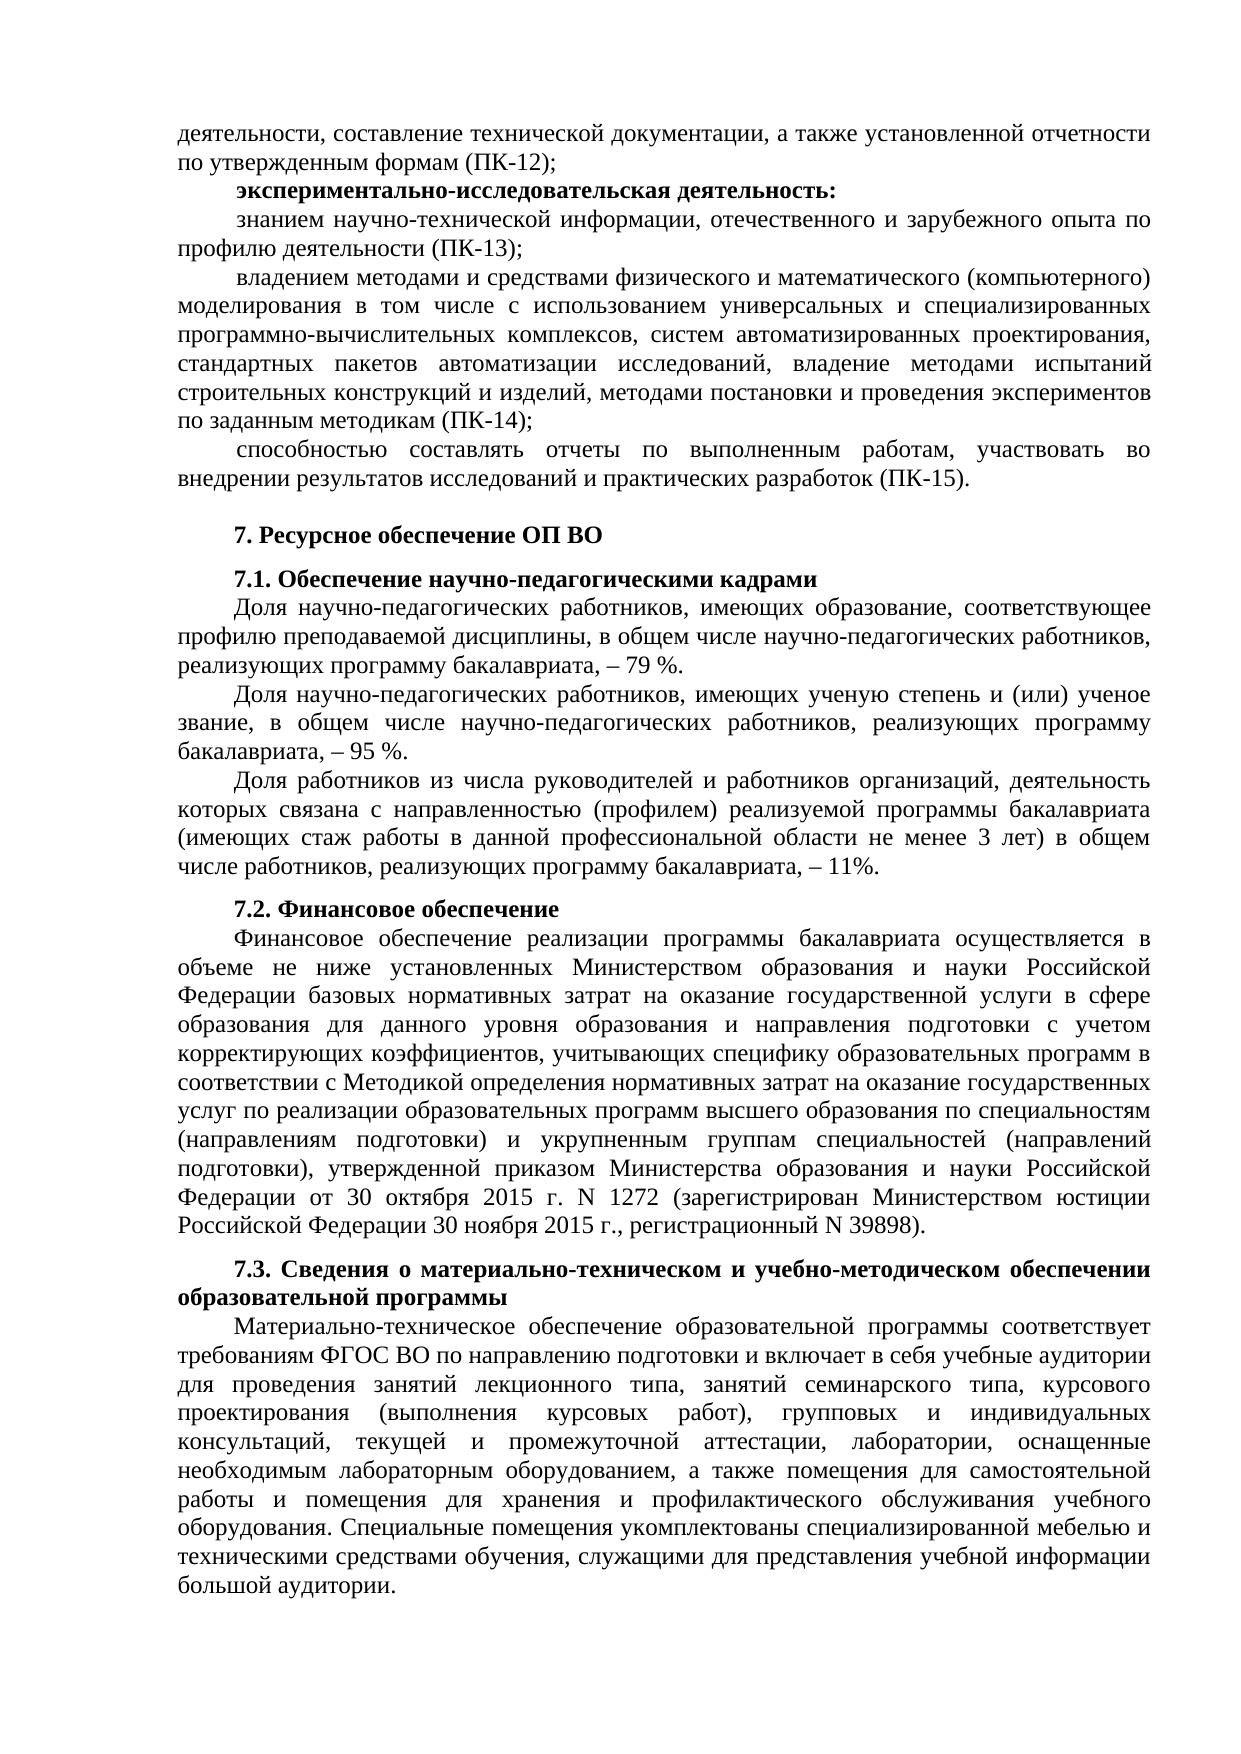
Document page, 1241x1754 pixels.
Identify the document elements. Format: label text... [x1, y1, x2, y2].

text 7. Ресурсное обеспечение ОП ВО [177, 521, 1152, 549]
text способностью составлять отчеты по выполненным работам, участвовать во внедрении результатов исследований и практических разработок (ПК-15). [177, 434, 1152, 492]
text знанием научно-технической информации, отечественного и зарубежного опыта по профилю деятельности (ПК-13); [177, 204, 1152, 262]
text Финансовое обеспечение реализации программы бакалавриата осуществляется в объеме не ниже установленных Министерством образования и науки Российской Федерации базовых нормативных затрат на оказание государственной услуги в сфере образования для данного уровня образования и направления подготовки с учетом корректирующих коэффициентов, учитывающих специфику образовательных программ в соответствии с Методикой определения нормативных затрат на оказание государственных услуг по реализации образовательных программ высшего образования по специальностям (направлениям подготовки) и укрупненным группам специальностей (направлений подготовки), утвержденной приказом Министерства образования и науки Российской Федерации от 30 октября . N 1272 (зарегистрирован Министерством юстиции Российской Федерации 30 ноября ., регистрационный N 39898). [177, 923, 1152, 1239]
text Доля научно-педагогических работников, имеющих ученую степень и (или) ученое звание, в общем числе научно-педагогических работников, реализующих программу бакалавриата, – 95 %. [177, 679, 1152, 765]
text 7.3. Сведения о материально-техническом и учебно-методическом обеспечении образовательной программы [177, 1254, 1152, 1311]
text 7.2. Финансовое обеспечение [177, 894, 1152, 923]
text Доля научно-педагогических работников, имеющих образование, соответствующее профилю преподаваемой дисциплины, в общем числе научно-педагогических работников, реализующих программу бакалавриата, – 79 %. [177, 592, 1152, 679]
text экспериментально-исследовательская деятельность: [177, 176, 1152, 204]
text Материально-техническое обеспечение образовательной программы соответствует требованиям ФГОС ВО по направлению подготовки и включает в себя учебные аудитории для проведения занятий лекционного типа, занятий семинарского типа, курсового проектирования (выполнения курсовых работ), групповых и индивидуальных консультаций, текущей и промежуточной аттестации, лаборатории, оснащенные необходимым лабораторным оборудованием, а также помещения для самостоятельной работы и помещения для хранения и профилактического обслуживания учебного оборудования. Специальные помещения укомплектованы специализированной мебелью и техническими средствами обучения, служащими для представления учебной информации большой аудитории. [177, 1311, 1152, 1599]
text владением методами и средствами физического и математического (компьютерного) моделирования в том числе с использованием универсальных и специализированных программно-вычислительных комплексов, систем автоматизированных проектирования, стандартных пакетов автоматизации исследований, владение методами испытаний строительных конструкций и изделий, методами постановки и проведения экспериментов по заданным методикам (ПК-14); [177, 262, 1152, 434]
text 7.1. Обеспечение научно-педагогическими кадрами [177, 564, 1152, 592]
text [177, 118, 1152, 176]
text Доля работников из числа руководителей и работников организаций, деятельность которых связана с направленностью (профилем) реализуемой программы бакалавриата (имеющих стаж работы в данной профессиональной области не менее 3 лет) в общем числе работников, реализующих программу бакалавриата, – 11%. [177, 765, 1152, 880]
